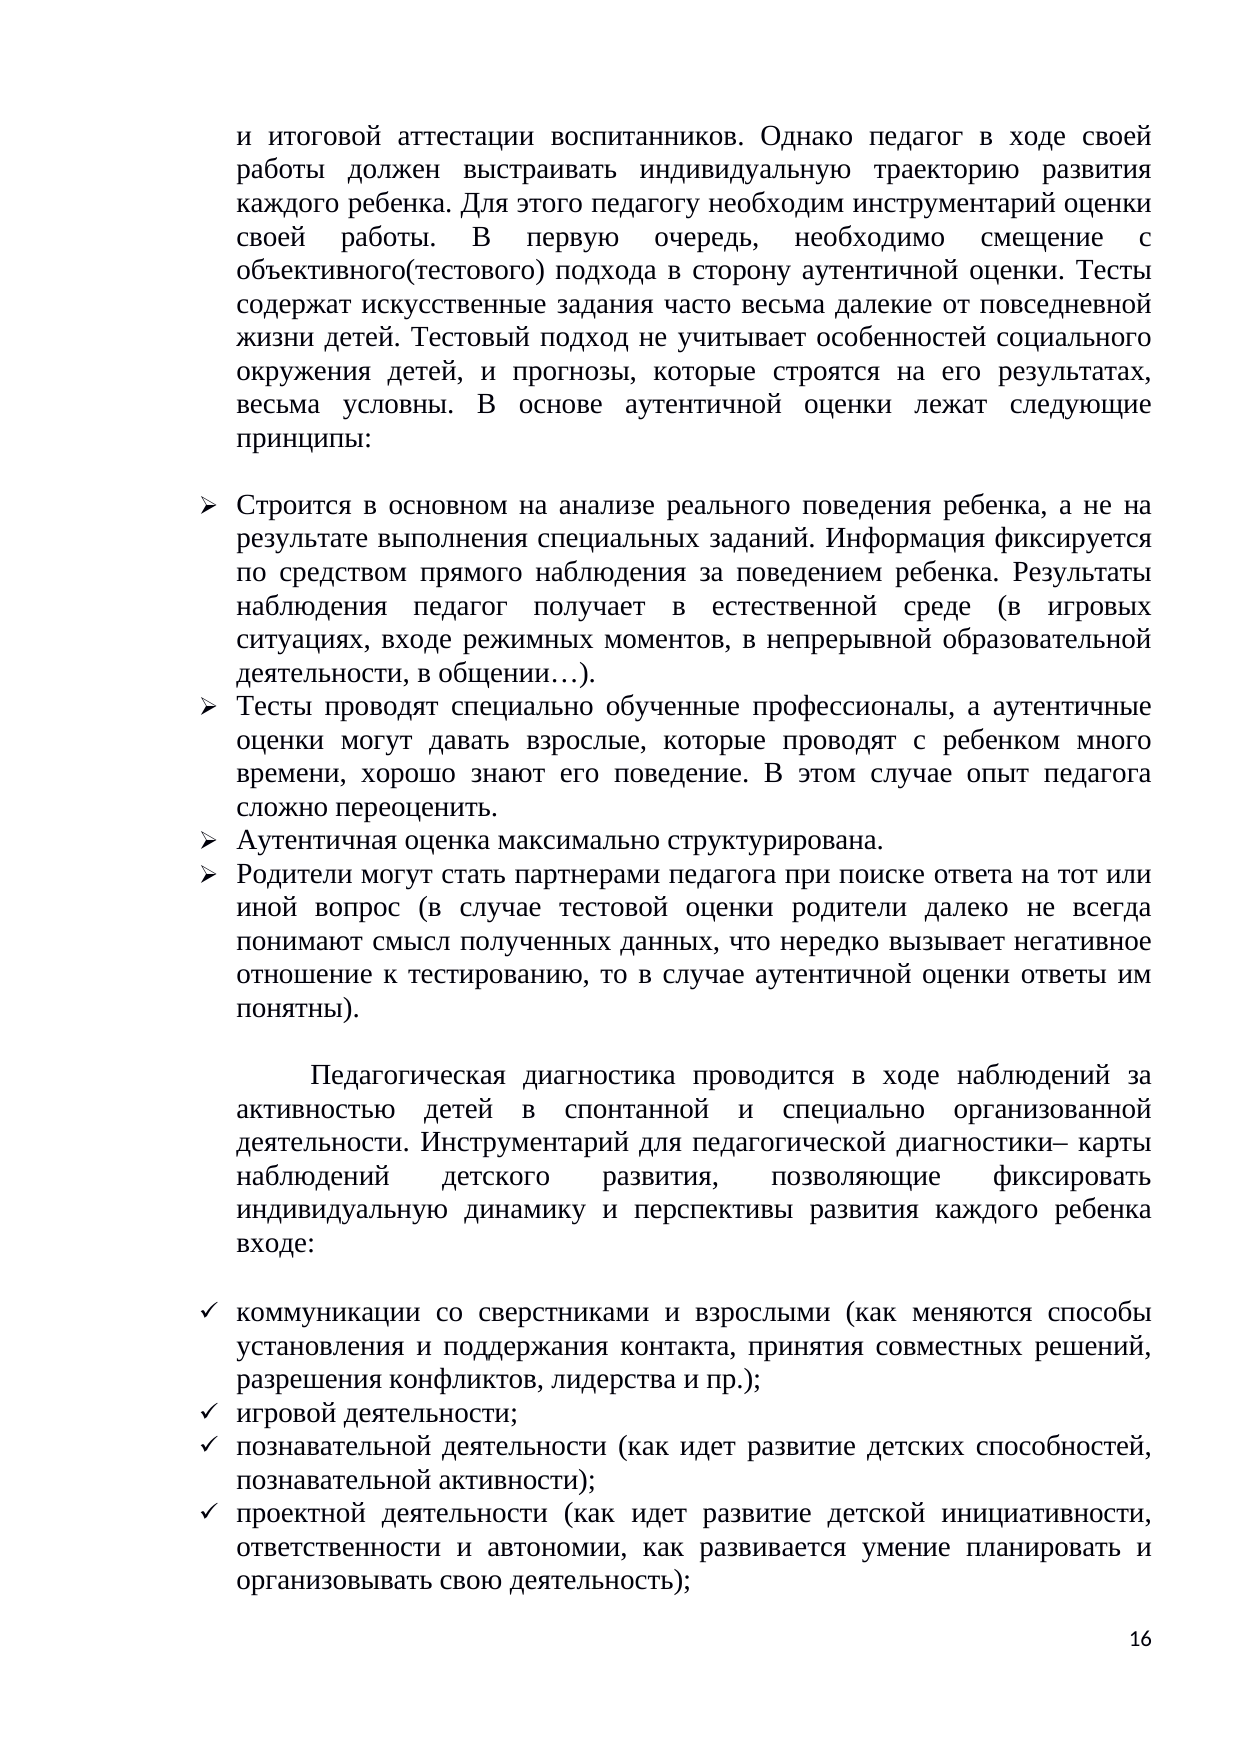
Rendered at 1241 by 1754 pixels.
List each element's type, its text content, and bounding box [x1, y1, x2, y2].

list познавательной деятельности (как идет развитие детских способностей, познавательной активности); [199, 1428, 1152, 1495]
list игровой деятельности; [199, 1395, 1152, 1428]
list Родители могут стать партнерами педагога при поиске ответа на тот или иной вопрос (в случае тестовой оценки родители далеко не всегда понимают смысл полученных данных, что нередко вызывает негативное отношение к тестированию, то в случае аутентичной оценки ответы им понятны). [199, 856, 1152, 1024]
list Тесты проводят специально обученные профессионалы, а аутентичные оценки могут давать взрослые, которые проводят с ребенком много времени, хорошо знают его поведение. В этом случае опыт педагога сложно переоценить. [199, 688, 1152, 822]
text Педагогическая диагностика проводится в ходе наблюдений за активностью детей в спонтанной и специально организованной деятельности. Инструментарий для педагогической диагностики– карты наблюдений детского развития, позволяющие фиксировать индивидуальную динамику и перспективы развития каждого ребенка входе: [236, 1057, 1152, 1258]
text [236, 118, 1152, 453]
list коммуникации со сверстниками и взрослыми (как меняются способы установления и поддержания контакта, принятия совместных решений, разрешения конфликтов, лидерства и пр.); [199, 1294, 1152, 1395]
list Аутентичная оценка максимально структурирована. [199, 822, 1152, 856]
list Строится в основном на анализе реального поведения ребенка, а не на результате выполнения специальных заданий. Информация фиксируется по средством прямого наблюдения за поведением ребенка. Результаты наблюдения педагог получает в естественной среде (в игровых ситуациях, входе режимных моментов, в непрерывной образовательной деятельности, в общении…). [199, 487, 1152, 688]
list проектной деятельности (как идет развитие детской инициативности, ответственности и автономии, как развивается умение планировать и организовывать свою деятельность); [199, 1495, 1152, 1596]
